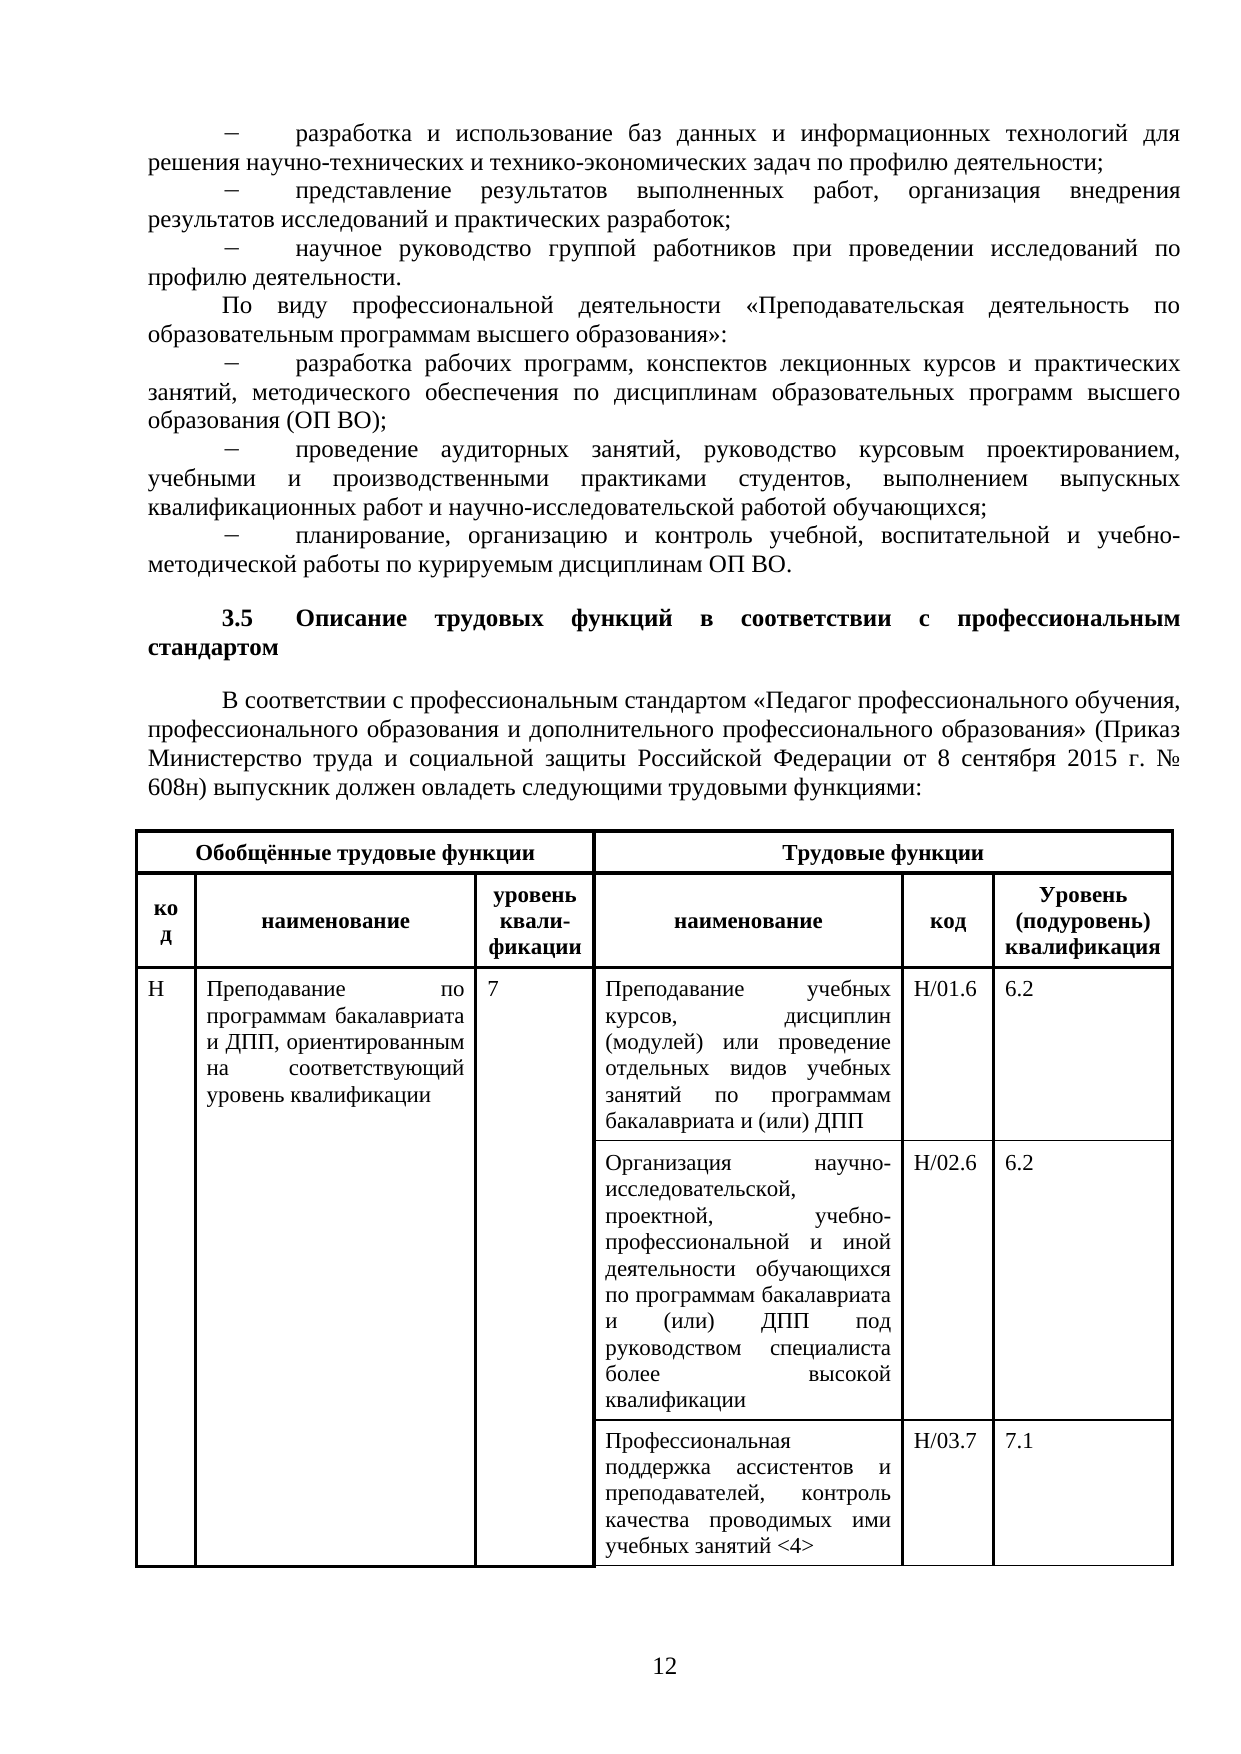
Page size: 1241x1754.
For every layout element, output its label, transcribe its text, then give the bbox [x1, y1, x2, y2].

table_cell Организация научно-исследовательской, проектной, учебно-профессиональной и иной деятельности обучающихся по программам бакалавриата и (или) ДПП под руководством специалиста более высокой квалификации [596, 1141, 901, 1419]
table_cell 6.2 [995, 1141, 1171, 1419]
list разработка и использование баз данных и информационных технологий для решения научно-технических и технико-экономических задач по профилю деятельности; [148, 118, 1181, 176]
table_cell H/01.6 [904, 969, 992, 1140]
table_cell Уровень (подуровень) квалификация [995, 875, 1171, 966]
table_cell уровень квали-фикации [477, 875, 592, 966]
table_cell код [138, 875, 194, 966]
table_cell наименование [197, 875, 474, 966]
table_header Обобщённые трудовые функции [138, 833, 592, 871]
table_cell Преподавание учебных курсов, дисциплин (модулей) или проведение отдельных видов учебных занятий по программам бакалавриата и (или) ДПП [596, 969, 901, 1140]
table_cell код [904, 875, 992, 966]
table_cell Профессиональная поддержка ассистентов и преподавателей, контроль качества проводимых ими учебных занятий <4> [596, 1421, 901, 1565]
table_cell 6.2 [995, 969, 1171, 1140]
table_cell H [138, 969, 194, 1565]
list представление результатов выполненных работ, организация внедрения результатов исследований и практических разработок; [148, 176, 1181, 233]
table_header Трудовые функции [596, 833, 1171, 871]
list проведение аудиторных занятий, руководство курсовым проектированием, учебными и производственными практиками студентов, выполнением выпускных квалификационных работ и научно-исследовательской работой обучающихся; [148, 434, 1181, 521]
table_cell H/03.7 [904, 1421, 992, 1565]
table_cell 7.1 [995, 1421, 1171, 1565]
text По виду профессиональной деятельности «Преподавательская деятельность по образовательным программам высшего образования»: [148, 291, 1181, 348]
list планирование, организацию и контроль учебной, воспитательной и учебно-методической работы по курируемым дисциплинам ОП ВО. [148, 521, 1181, 578]
subtitle Описание трудовых функций в соответствии с профессиональным стандартом [148, 603, 1181, 661]
table_cell H/02.6 [904, 1141, 992, 1419]
list научное руководство группой работников при проведении исследований по профилю деятельности. [148, 233, 1181, 291]
table_cell Преподавание по программам бакалавриата и ДПП, ориентированным на соответствующий уровень квалификации [197, 969, 474, 1565]
list разработка рабочих программ, конспектов лекционных курсов и практических занятий, методического обеспечения по дисциплинам образовательных программ высшего образования (ОП ВО); [148, 348, 1181, 434]
table_cell наименование [596, 875, 901, 966]
table_cell 7 [477, 969, 592, 1565]
text В соответствии с профессиональным стандартом «Педагог профессионального обучения, профессионального образования и дополнительного профессионального образования» (Приказ Министерство труда и социальной защиты Российской Федерации от 8 сентября 2015 г. № 608н) выпускник должен овладеть следующими трудовыми функциями: [148, 686, 1181, 801]
